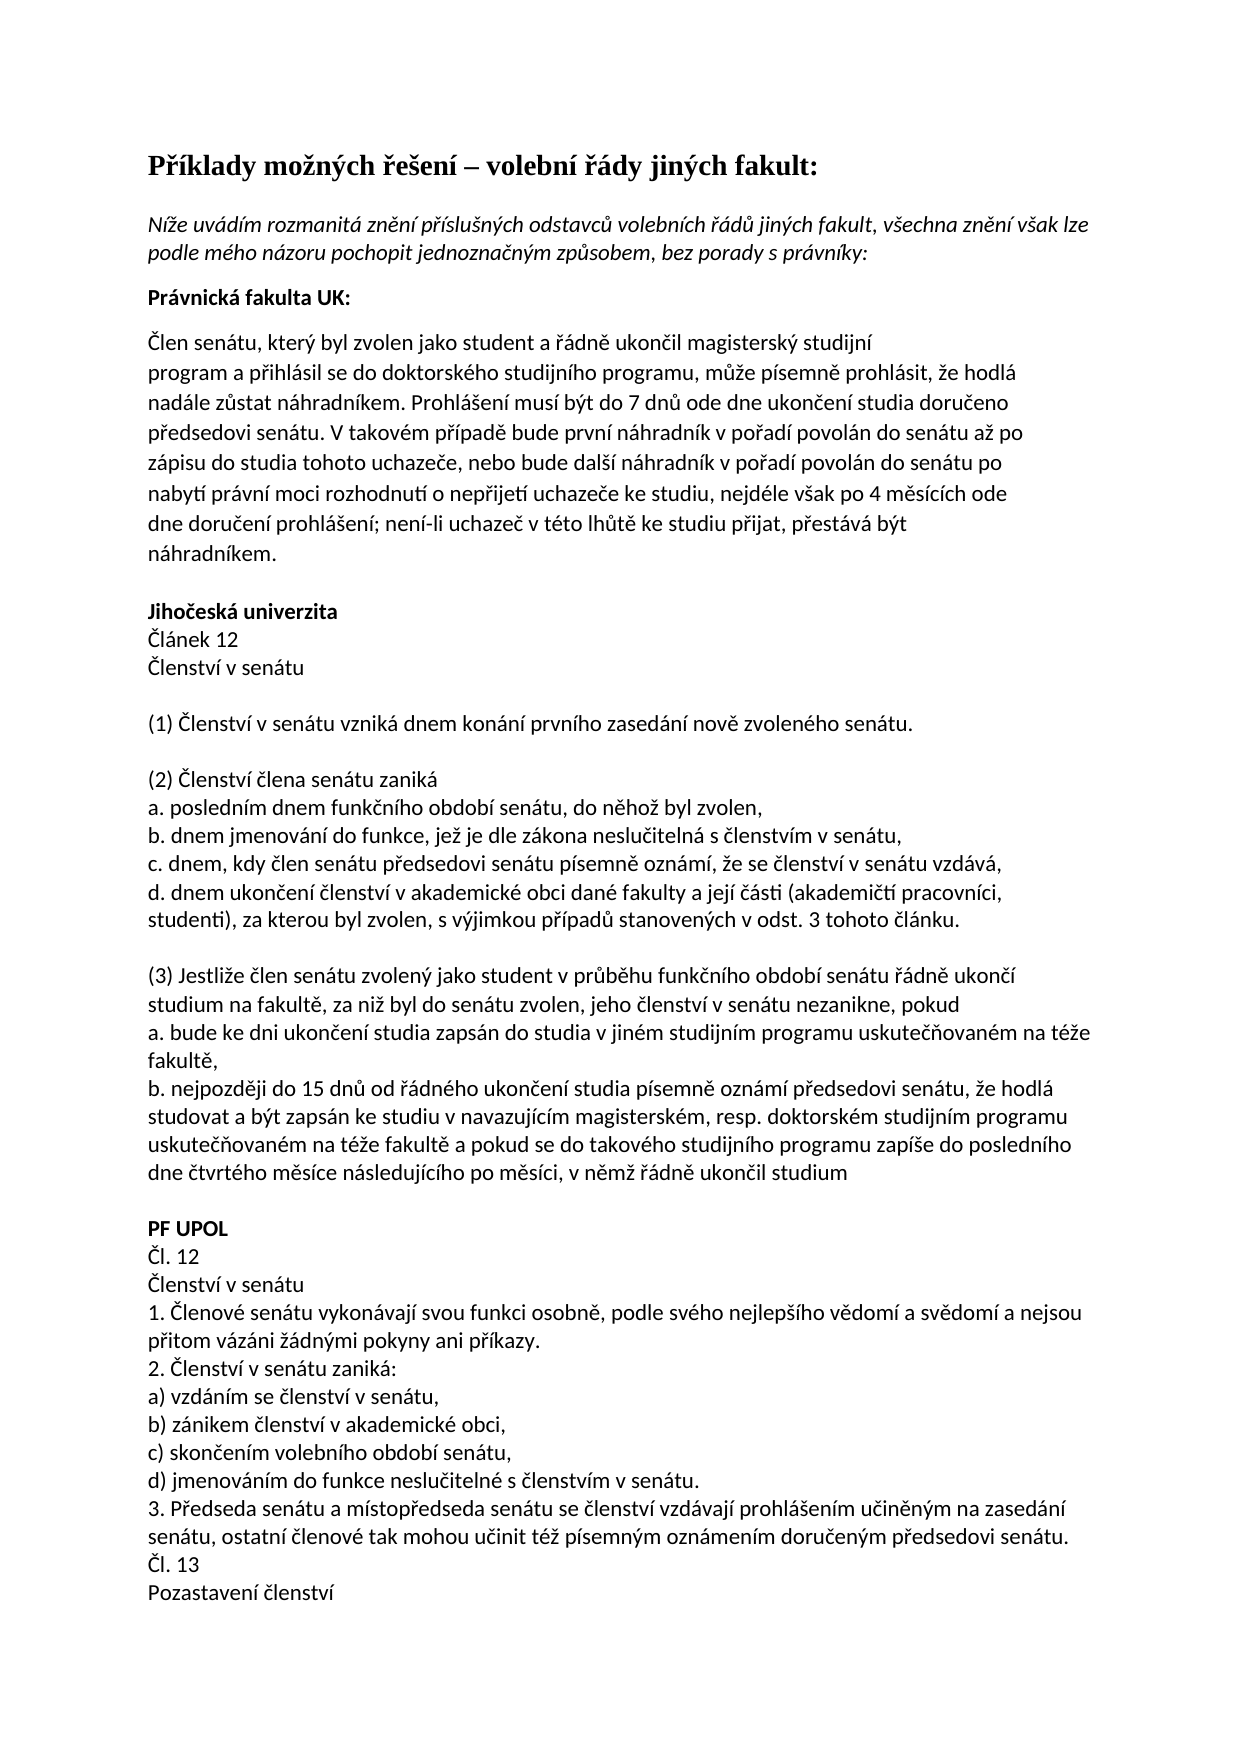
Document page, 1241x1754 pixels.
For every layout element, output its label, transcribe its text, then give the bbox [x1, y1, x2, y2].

text (1) Členství v senátu vzniká dnem konání prvního zasedání nově zvoleného senátu. [148, 709, 1093, 737]
text Příklady možných řešení – volební řády jiných fakult: [148, 148, 1093, 181]
text Čl. 12 [148, 1242, 1093, 1270]
text Členství v senátu [148, 1270, 1093, 1298]
text b. nejpozději do 15 dnů od řádného ukončení studia písemně oznámí předsedovi senátu, že hodlá [148, 1074, 1093, 1102]
text náhradníkem. [148, 539, 1093, 567]
text přitom vázáni žádnými pokyny ani příkazy. [148, 1326, 1093, 1354]
text Právnická fakulta UK: [148, 283, 1093, 311]
text PF UPOL [148, 1214, 1093, 1242]
text Článek 12 [148, 625, 1093, 653]
text 2. Členství v senátu zaniká: [148, 1354, 1093, 1382]
text zápisu do studia tohoto uchazeče, nebo bude další náhradník v pořadí povolán do senátu po [148, 448, 1093, 477]
text Pozastavení členství [148, 1578, 1093, 1606]
text c. dnem, kdy člen senátu předsedovi senátu písemně oznámí, že se členství v senátu vzdává, [148, 849, 1093, 878]
text (2) Členství člena senátu zaniká [148, 766, 1093, 793]
text Čl. 13 [148, 1550, 1093, 1578]
text b. dnem jmenování do funkce, jež je dle zákona neslučitelná s členstvím v senátu, [148, 822, 1093, 849]
text a. posledním dnem funkčního období senátu, do něhož byl zvolen, [148, 793, 1093, 822]
text c) skončením volebního období senátu, [148, 1438, 1093, 1466]
text 3. Předseda senátu a místopředseda senátu se členství vzdávají prohlášením učiněným na zasedání senátu, ostatní členové tak mohou učinit též písemným oznámením doručeným předsedovi senátu. [148, 1494, 1093, 1550]
text d) jmenováním do funkce neslučitelné s členstvím v senátu. [148, 1466, 1093, 1494]
text a. bude ke dni ukončení studia zapsán do studia v jiném studijním programu uskutečňovaném na téže [148, 1018, 1093, 1046]
text fakultě, [148, 1046, 1093, 1074]
text uskutečňovaném na téže fakultě a pokud se do takového studijního programu zapíše do posledního [148, 1130, 1093, 1158]
text a) vzdáním se členství v senátu, [148, 1382, 1093, 1410]
text dne čtvrtého měsíce následujícího po měsíci, v němž řádně ukončil studium [148, 1158, 1093, 1186]
text studovat a být zapsán ke studiu v navazujícím magisterském, resp. doktorském studijním programu [148, 1102, 1093, 1130]
text Jihočeská univerzita [148, 597, 1093, 625]
text předsedovi senátu. V takovém případě bude první náhradník v pořadí povolán do senátu až po [148, 418, 1093, 446]
text dne doručení prohlášení; není-li uchazeč v této lhůtě ke studiu přijat, přestává být [148, 509, 1093, 537]
text Členství v senátu [148, 653, 1093, 681]
text Člen senátu, který byl zvolen jako student a řádně ukončil magisterský studijní [148, 328, 1093, 356]
text program a přihlásil se do doktorského studijního programu, může písemně prohlásit, že hodlá [148, 358, 1093, 386]
text b) zánikem členství v akademické obci, [148, 1410, 1093, 1438]
text Níže uvádím rozmanitá znění příslušných odstavců volebních řádů jiných fakult, všechna znění však lze podle mého názoru pochopit jednoznačným způsobem, bez porady s právníky: [148, 210, 1093, 266]
text nabytí právní moci rozhodnutí o nepřijetí uchazeče ke studiu, nejdéle však po 4 měsících ode [148, 479, 1093, 507]
text nadále zůstat náhradníkem. Prohlášení musí být do 7 dnů ode dne ukončení studia doručeno [148, 388, 1093, 416]
text d. dnem ukončení členství v akademické obci dané fakulty a její části (akademičtí pracovníci, studenti), za kterou byl zvolen, s výjimkou případů stanovených v odst. 3 tohoto článku. [148, 878, 1093, 934]
text 1. Členové senátu vykonávají svou funkci osobně, podle svého nejlepšího vědomí a svědomí a nejsou [148, 1298, 1093, 1326]
text (3) Jestliže člen senátu zvolený jako student v průběhu funkčního období senátu řádně ukončí studium na fakultě, za niž byl do senátu zvolen, jeho členství v senátu nezanikne, pokud [148, 962, 1093, 1018]
